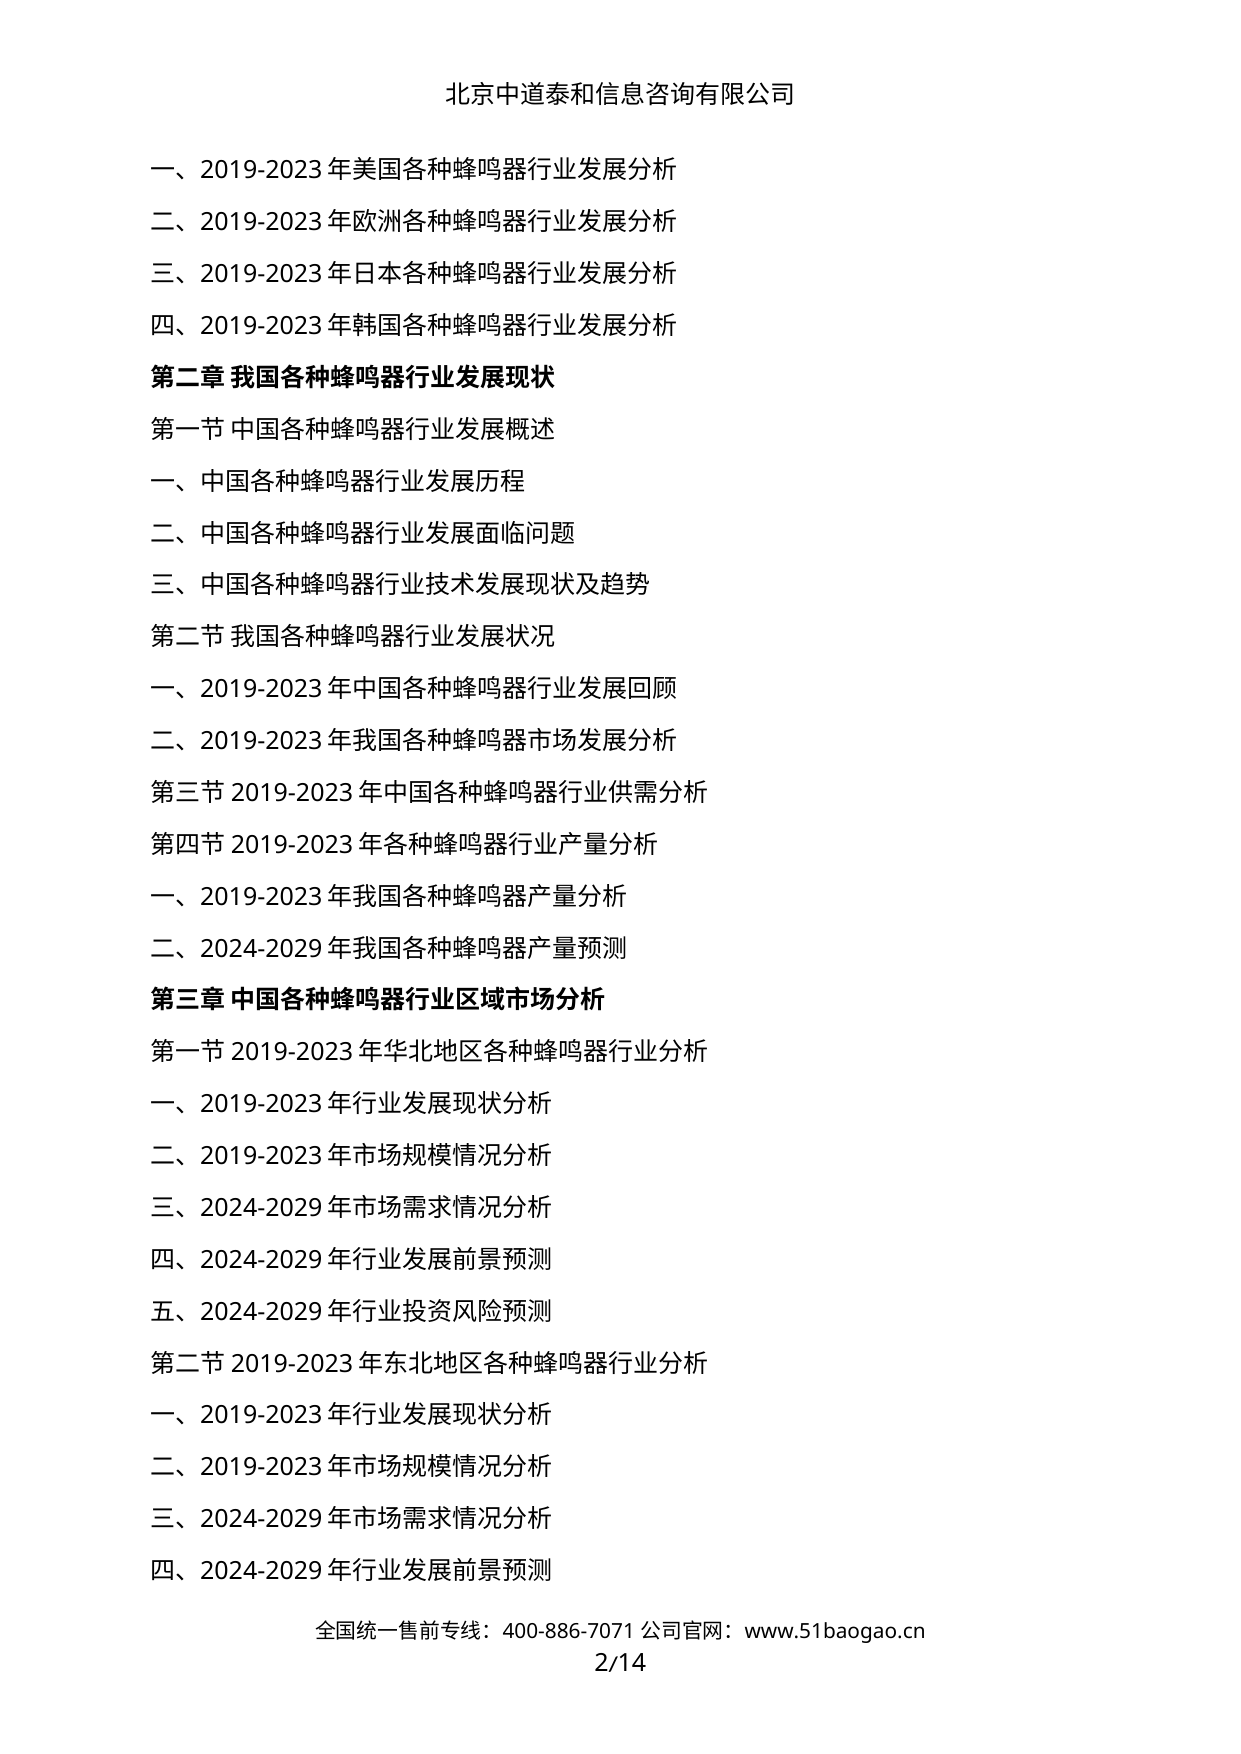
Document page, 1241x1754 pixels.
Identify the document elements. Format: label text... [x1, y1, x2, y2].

text 第一节 中国各种蜂鸣器行业发展概述 [150, 409, 1090, 446]
text 二、2019-2023年市场规模情况分析 [150, 1136, 1090, 1172]
text 一、2019-2023年中国各种蜂鸣器行业发展回顾 [150, 669, 1090, 705]
text 第二章 我国各种蜂鸣器行业发展现状 [150, 357, 1090, 394]
text 第三章 中国各种蜂鸣器行业区域市场分析 [150, 980, 1090, 1016]
text 一、2019-2023年美国各种蜂鸣器行业发展分析 [150, 150, 1090, 186]
text 四、2024-2029年行业发展前景预测 [150, 1551, 1090, 1587]
text 第二节 我国各种蜂鸣器行业发展状况 [150, 617, 1090, 653]
text 二、2019-2023年我国各种蜂鸣器市场发展分析 [150, 721, 1090, 757]
text 第三节 2019-2023年中国各种蜂鸣器行业供需分析 [150, 772, 1090, 809]
text 四、2019-2023年韩国各种蜂鸣器行业发展分析 [150, 306, 1090, 342]
text 二、2019-2023年欧洲各种蜂鸣器行业发展分析 [150, 202, 1090, 238]
text 三、2024-2029年市场需求情况分析 [150, 1499, 1090, 1535]
text 一、2019-2023年我国各种蜂鸣器产量分析 [150, 876, 1090, 912]
text 一、2019-2023年行业发展现状分析 [150, 1395, 1090, 1431]
text 三、2019-2023年日本各种蜂鸣器行业发展分析 [150, 254, 1090, 290]
text 二、中国各种蜂鸣器行业发展面临问题 [150, 513, 1090, 549]
text 二、2019-2023年市场规模情况分析 [150, 1447, 1090, 1483]
text 三、2024-2029年市场需求情况分析 [150, 1187, 1090, 1224]
text 一、中国各种蜂鸣器行业发展历程 [150, 461, 1090, 497]
text 五、2024-2029年行业投资风险预测 [150, 1291, 1090, 1327]
text 第四节 2019-2023年各种蜂鸣器行业产量分析 [150, 824, 1090, 861]
text 四、2024-2029年行业发展前景预测 [150, 1239, 1090, 1276]
text 二、2024-2029年我国各种蜂鸣器产量预测 [150, 928, 1090, 964]
text 三、中国各种蜂鸣器行业技术发展现状及趋势 [150, 565, 1090, 601]
text 第二节 2019-2023年东北地区各种蜂鸣器行业分析 [150, 1343, 1090, 1379]
text 一、2019-2023年行业发展现状分析 [150, 1084, 1090, 1120]
text 第一节 2019-2023年华北地区各种蜂鸣器行业分析 [150, 1032, 1090, 1068]
